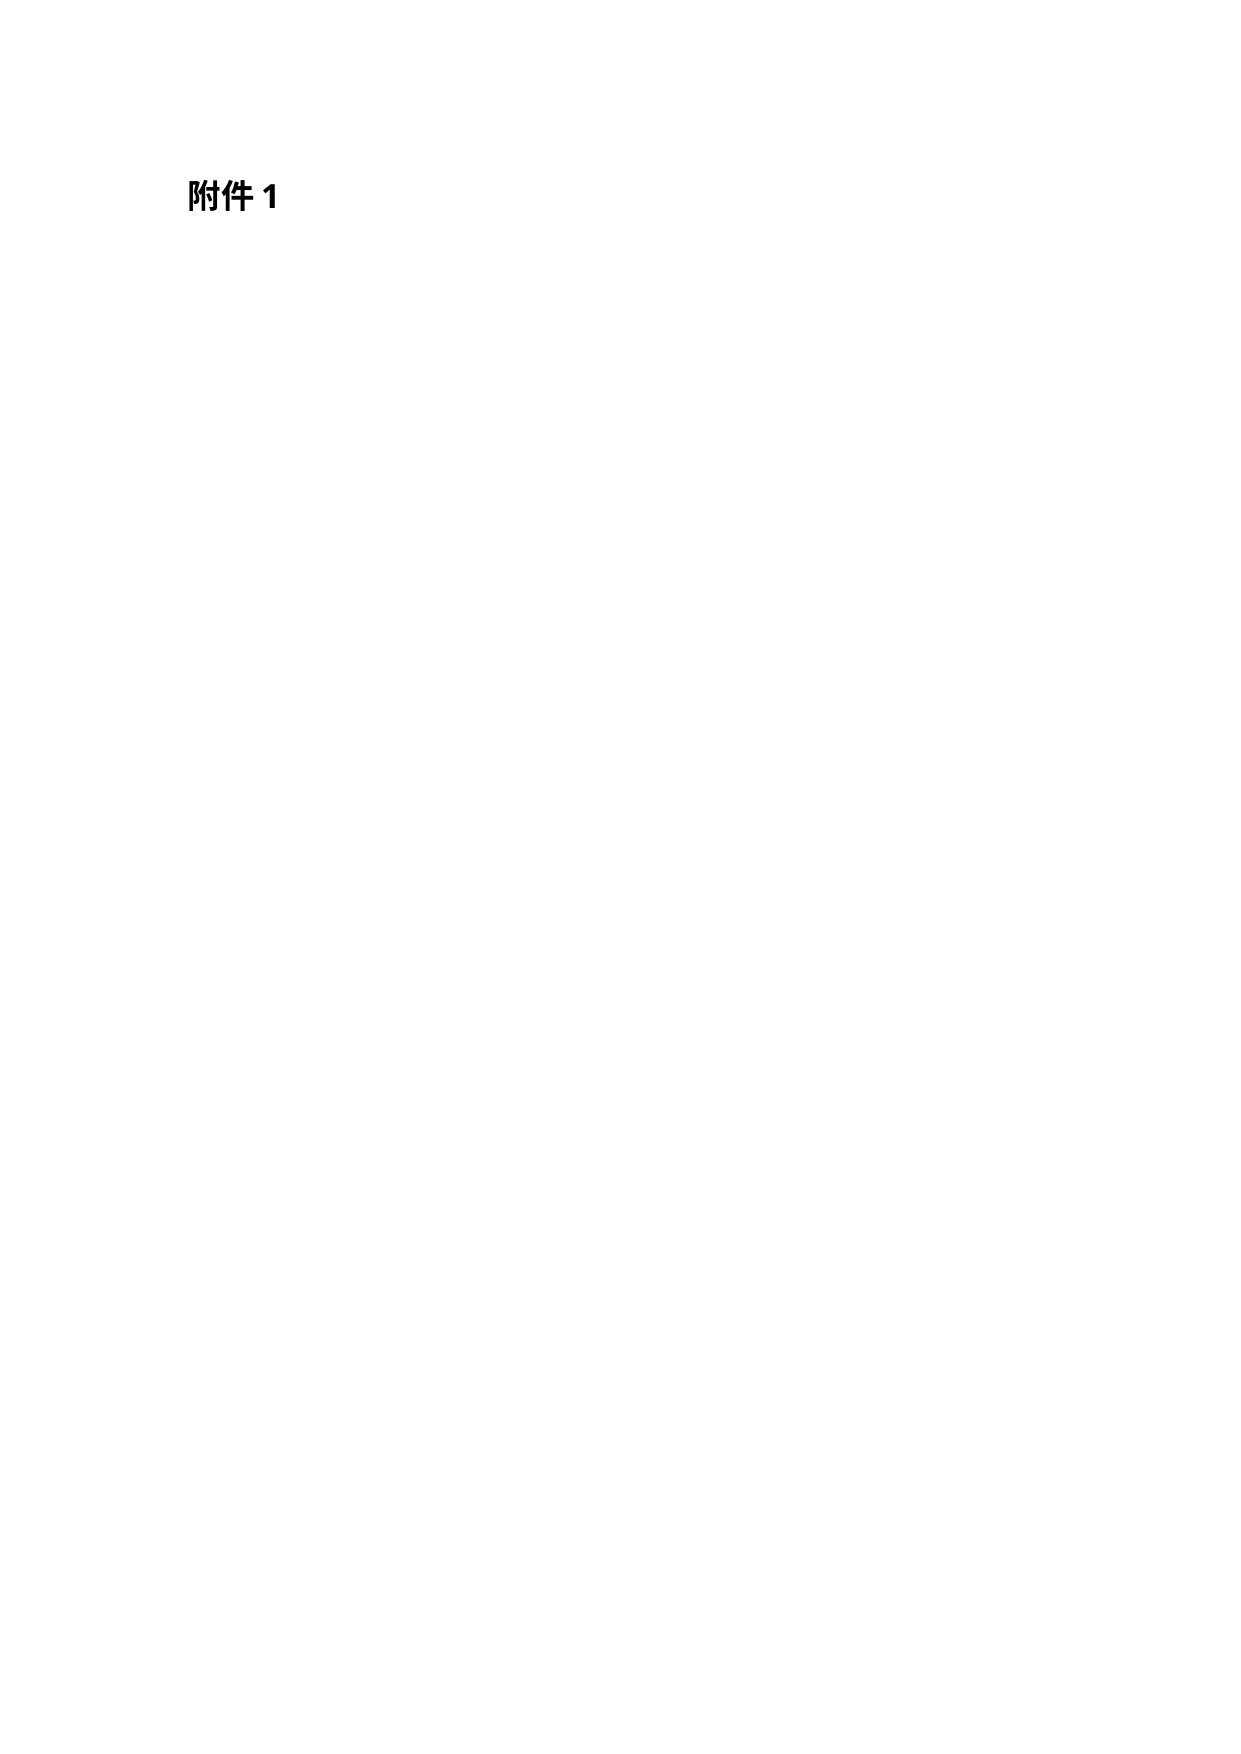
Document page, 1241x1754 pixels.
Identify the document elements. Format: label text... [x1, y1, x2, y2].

text 附件1 [187, 162, 1053, 227]
